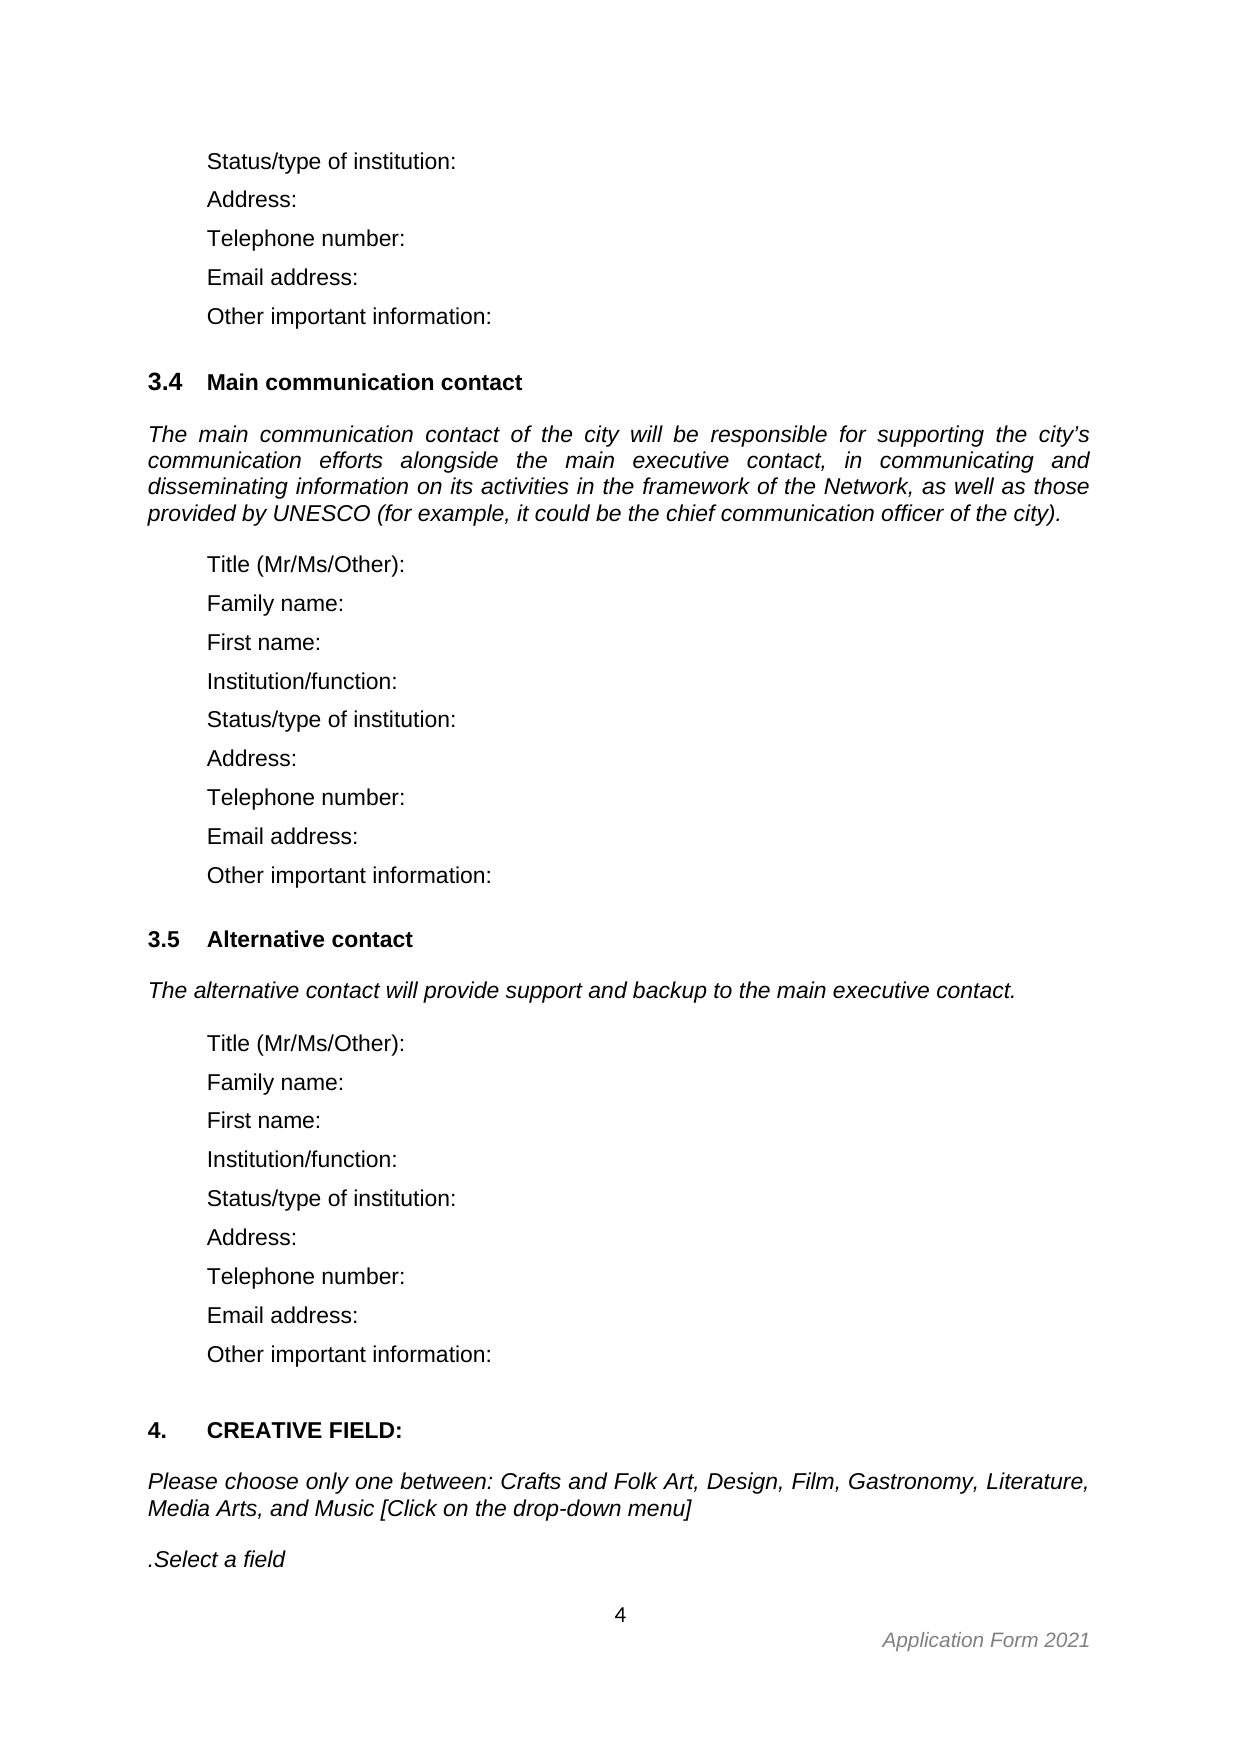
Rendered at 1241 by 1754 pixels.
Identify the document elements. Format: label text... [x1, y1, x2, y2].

text . [148, 1546, 1093, 1572]
text Family name: [207, 590, 1093, 616]
text 4. CREATIVE FIELD: [148, 1417, 1093, 1443]
text The alternative contact will provide support and backup to the main executive contact. [148, 977, 1093, 1003]
text Address: [207, 1224, 1093, 1250]
text Telephone number: [207, 784, 1093, 811]
text First name: [207, 1107, 1093, 1134]
text Institution/function: [207, 1146, 1093, 1173]
text Status/type of institution: [207, 148, 1093, 174]
text First name: [207, 629, 1093, 655]
text Please choose only one between: Crafts and Folk Art, Design, Film, Gastronomy, Literature, Media Arts, and Music [Click on the drop-down menu] [148, 1468, 1093, 1521]
text Other important information: [207, 303, 1093, 329]
text Family name: [207, 1069, 1093, 1095]
text Telephone number: [207, 225, 1093, 252]
text Institution/function: [207, 668, 1093, 694]
text Address: [207, 745, 1093, 772]
text Email address: [207, 264, 1093, 291]
text Other important information: [207, 1341, 1093, 1367]
text Email address: [207, 823, 1093, 849]
text Status/type of institution: [207, 706, 1093, 733]
text Telephone number: [207, 1263, 1093, 1289]
text Title (Mr/Ms/Other): [207, 1030, 1093, 1056]
text 3.4 Main communication contact [148, 367, 1093, 396]
text The main communication contact of the city will be responsible for supporting the city’s communication efforts alongside the main executive contact, in communicating and disseminating information on its activities in the framework of the Network, as well as those provided by UNESCO (for example, it could be the chief communication officer of the city). [148, 421, 1093, 526]
text Address: [207, 186, 1093, 213]
text Title (Mr/Ms/Other): [207, 551, 1093, 577]
text Status/type of institution: [207, 1185, 1093, 1212]
text 3.5 Alternative contact [148, 926, 1093, 952]
text Other important information: [207, 862, 1093, 888]
text Email address: [207, 1302, 1093, 1328]
